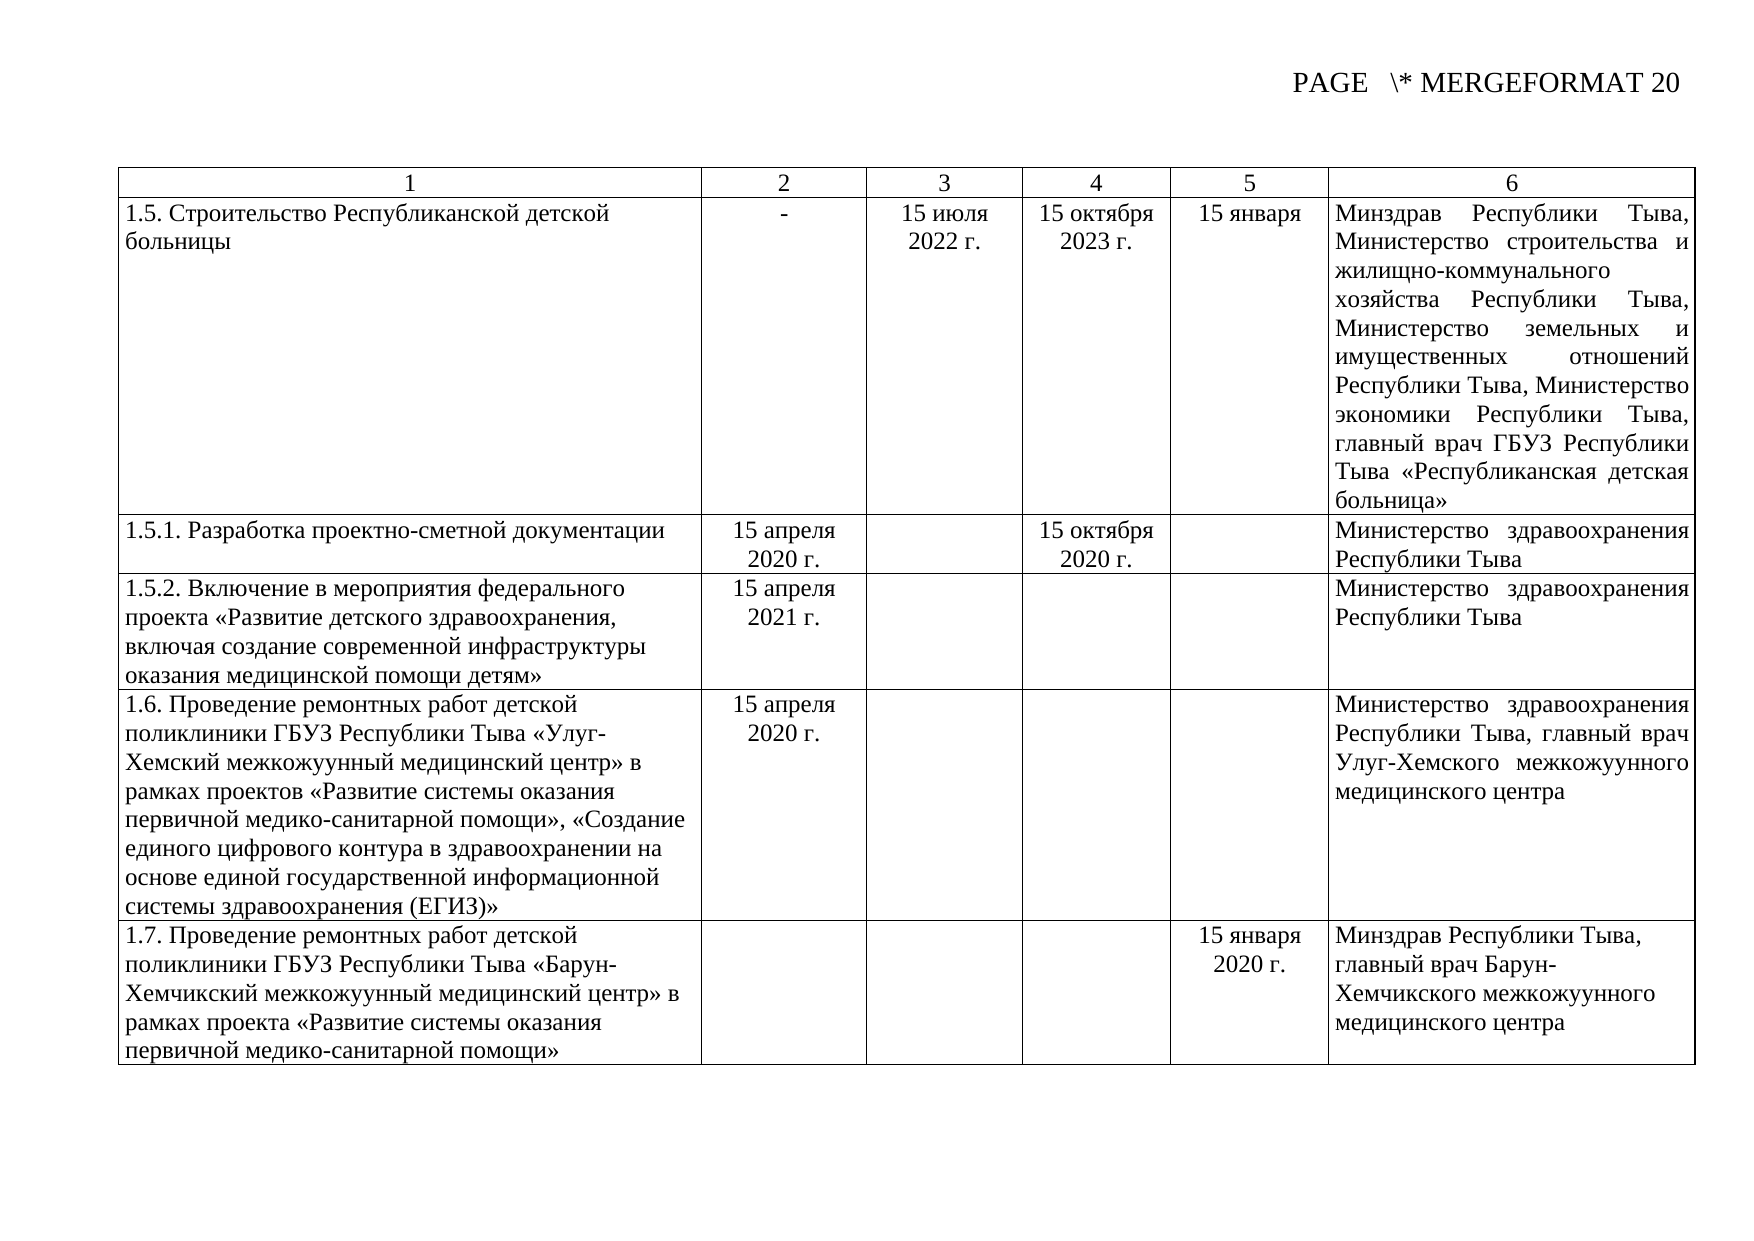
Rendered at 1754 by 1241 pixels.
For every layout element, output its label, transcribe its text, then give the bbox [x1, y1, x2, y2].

table_cell 15 января [1171, 198, 1328, 514]
table_cell 1.5. Строительство Республиканской детской больницы [119, 198, 701, 514]
table_cell 15 апреля 2021 г. [702, 574, 866, 688]
table_header 3 [867, 168, 1022, 197]
table_cell [1171, 690, 1328, 919]
table_cell [867, 574, 1022, 688]
table_cell Министерство здравоохранения Республики Тыва [1329, 515, 1694, 572]
table_cell Министерство здравоохранения Республики Тыва [1329, 574, 1694, 688]
table_cell [702, 921, 866, 1064]
table_cell - [702, 198, 866, 514]
table_cell Минздрав Республики Тыва, Министерство строительства и жилищно-коммунального хозяйства Республики Тыва, Министерство земельных и имущественных отношений Республики Тыва, Министерство экономики Республики Тыва, главный врач ГБУЗ Республики Тыва «Республиканская детская больница» [1329, 198, 1694, 514]
table_cell 1.5.1. Разработка проектно-сметной документации [119, 515, 701, 572]
table_header 6 [1329, 168, 1694, 197]
table_cell [1171, 574, 1328, 688]
table_header 1 [119, 168, 701, 197]
table_cell Министерство здравоохранения Республики Тыва, главный врач Улуг-Хемского межкожуунного медицинского центра [1329, 690, 1694, 919]
table_cell 15 октября 2023 г. [1023, 198, 1170, 514]
table_cell 15 октября 2020 г. [1023, 515, 1170, 572]
table_header 4 [1023, 168, 1170, 197]
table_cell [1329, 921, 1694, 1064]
table_cell [1023, 690, 1170, 919]
table_cell [1023, 921, 1170, 1064]
table_cell 1.7. Проведение ремонтных работ детской поликлиники ГБУЗ Республики Тыва «Барун-Хемчикский межкожуунный медицинский центр» в рамках проекта «Развитие системы оказания первичной медико-санитарной помощи» [119, 921, 701, 1064]
table_cell [1171, 515, 1328, 572]
table_header 2 [702, 168, 866, 197]
table_cell [867, 921, 1022, 1064]
table_cell [867, 690, 1022, 919]
table_cell 15 июля 2022 г. [867, 198, 1022, 514]
table_cell [867, 515, 1022, 572]
table_cell 1.5.2. Включение в мероприятия федерального проекта «Развитие детского здравоохранения, включая создание современной инфраструктуры оказания медицинской помощи детям» [119, 574, 701, 688]
table_cell 15 апреля 2020 г. [702, 515, 866, 572]
table_cell 15 апреля 2020 г. [702, 690, 866, 919]
table_header 5 [1171, 168, 1328, 197]
table_cell 1.6. Проведение ремонтных работ детской поликлиники ГБУЗ Республики Тыва «Улуг-Хемский межкожуунный медицинский центр» в рамках проектов «Развитие системы оказания первичной медико-санитарной помощи», «Создание единого цифрового контура в здравоохранении на основе единой государственной информационной системы здравоохранения (ЕГИЗ)» [119, 690, 701, 919]
table_cell [1023, 574, 1170, 688]
table_cell 15 января 2020 г. [1171, 921, 1328, 1064]
